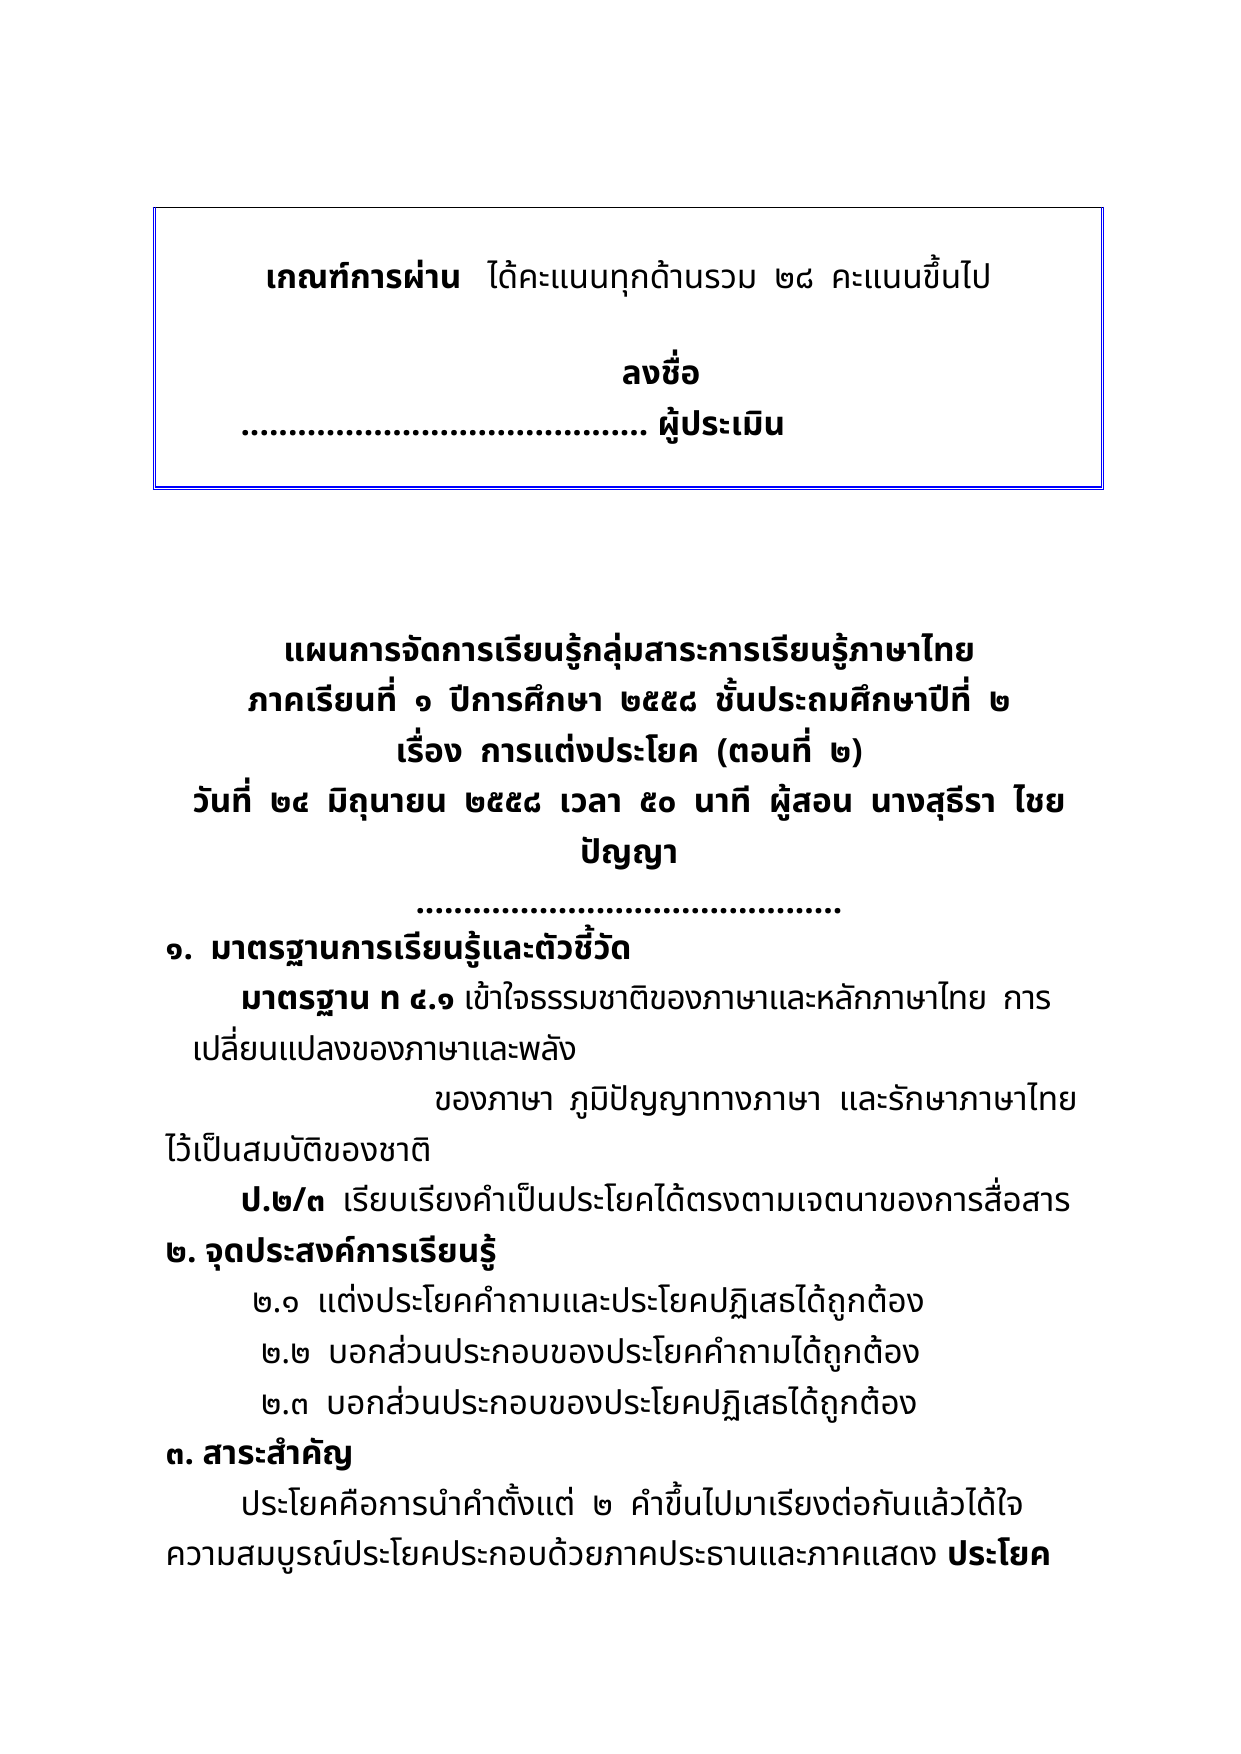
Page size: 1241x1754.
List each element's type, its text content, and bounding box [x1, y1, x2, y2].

text ๒.๑ แต่งประโยคคำถามและประโยคปฏิเสธได้ถูกต้อง [165, 1277, 1092, 1328]
text ๓. สาระสำคัญ [165, 1429, 1092, 1480]
table_cell เกณฑ์การผ่าน ได้คะแนนทุกด้านรวม ๒๘ คะแนนขึ้นไป ลงชื่อ ........................................... ผู้ประเมิน [156, 208, 1101, 486]
text เรื่อง การแต่งประโยค (ตอนที่ ๒) [165, 727, 1092, 777]
text วันที่ ๒๔ มิถุนายน ๒๕๕๘ เวลา ๕๐ นาที ผู้สอน นางสุธีรา ไชยปัญญา [165, 777, 1092, 878]
text ของภาษา ภูมิปัญญาทางภาษา และรักษาภาษาไทยไว้เป็นสมบัติของชาติ [165, 1075, 1092, 1176]
text ๒.๓ บอกส่วนประกอบของประโยคปฏิเสธได้ถูกต้อง [165, 1378, 1092, 1429]
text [165, 1480, 1092, 1581]
text ............................................. [165, 878, 1092, 923]
text ๑. มาตรฐานการเรียนรู้และตัวชี้วัด [165, 923, 1092, 974]
text มาตรฐาน ท ๔.๑ เข้าใจธรรมชาติของภาษาและหลักภาษาไทย การเปลี่ยนแปลงของภาษาและพลัง [192, 974, 1092, 1075]
text ป.๒/๓ เรียบเรียงคำเป็นประโยคได้ตรงตามเจตนาของการสื่อสาร [192, 1176, 1092, 1227]
text ๒.๒ บอกส่วนประกอบของประโยคคำถามได้ถูกต้อง [165, 1328, 1092, 1378]
text แผนการจัดการเรียนรู้กลุ่มสาระการเรียนรู้ภาษาไทย [165, 626, 1092, 676]
text ภาคเรียนที่ ๑ ปีการศึกษา ๒๕๕๘ ชั้นประถมศึกษาปีที่ ๒ [165, 676, 1092, 727]
text ๒. จุดประสงค์การเรียนรู้ [165, 1227, 1092, 1277]
